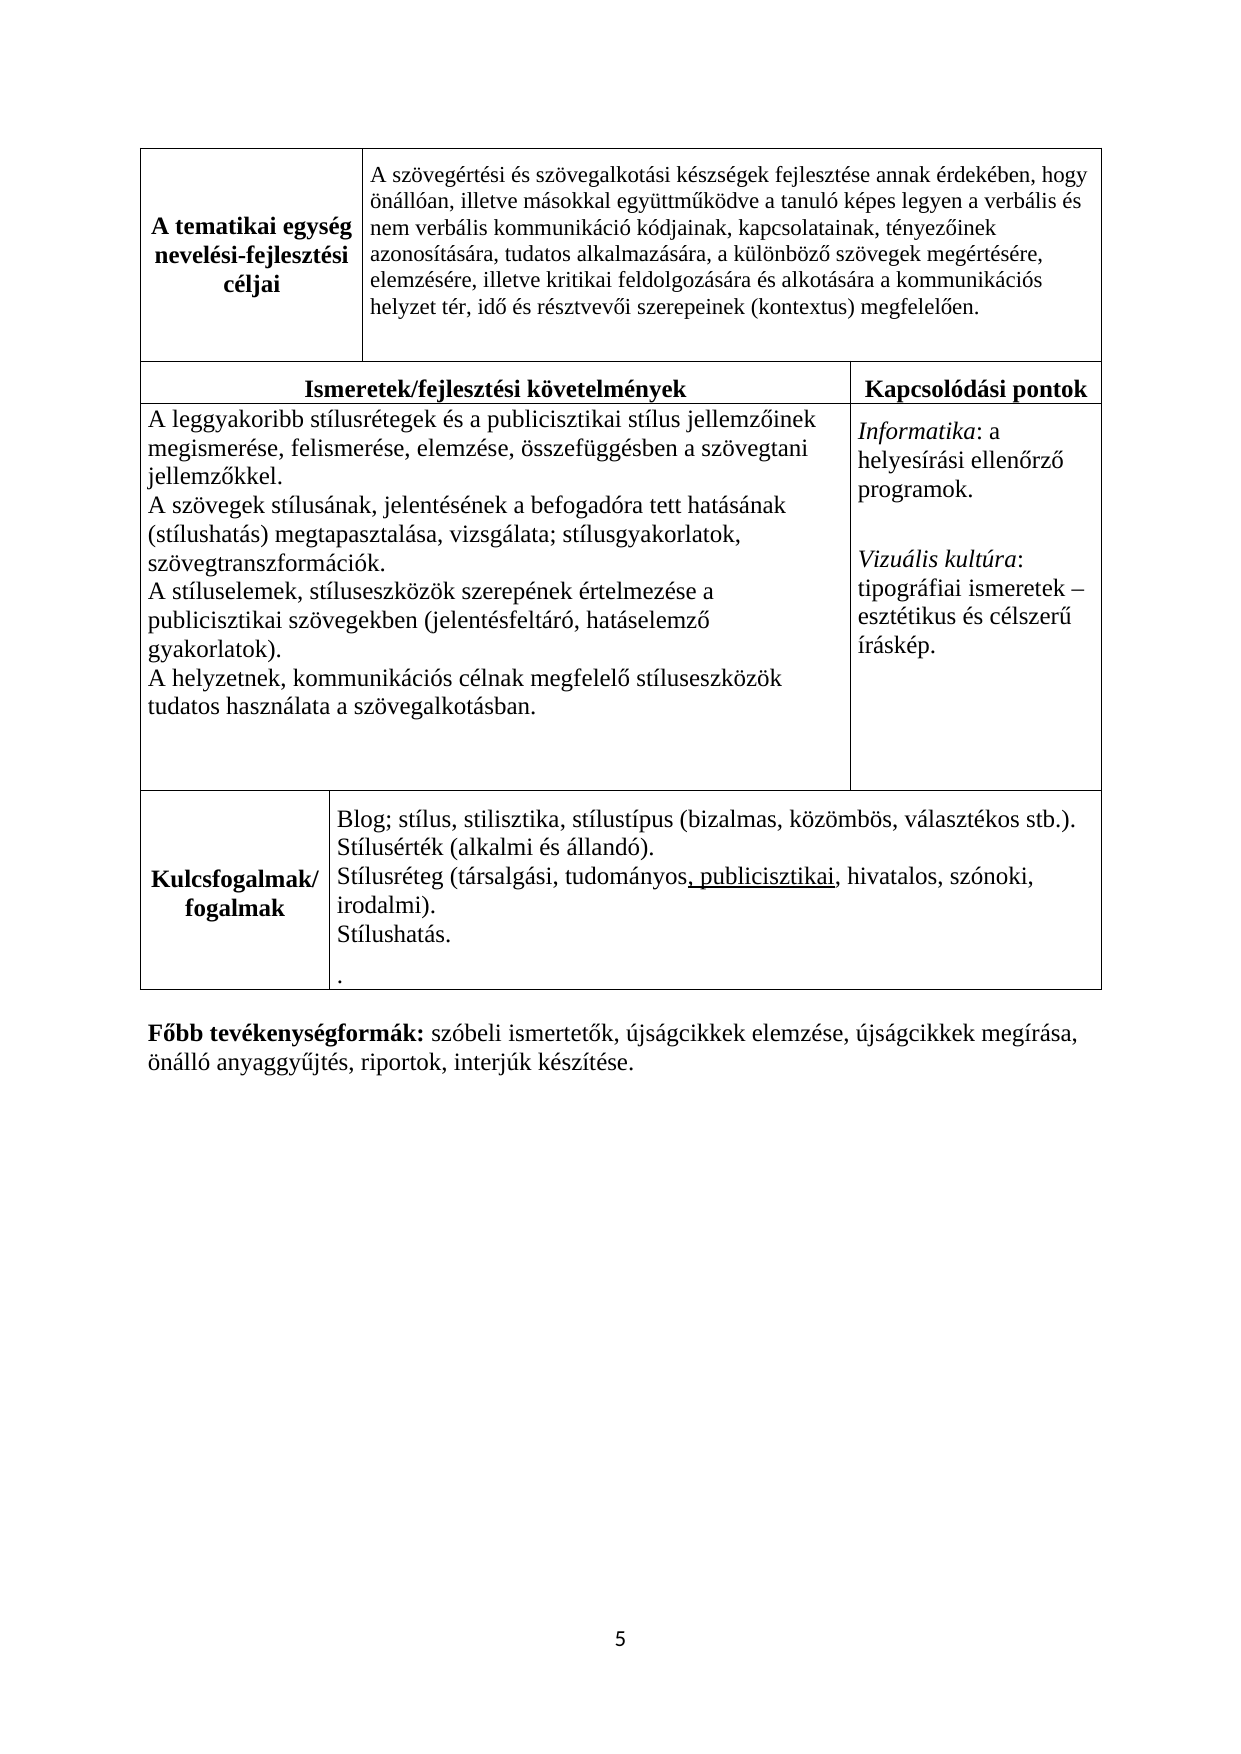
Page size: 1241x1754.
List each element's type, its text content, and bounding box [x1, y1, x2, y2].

table_cell Informatika: a helyesírási ellenőrző programok. Vizuális kultúra: tipográfiai ismeretek – esztétikus és célszerű íráskép. [851, 404, 1101, 790]
table_cell A tematikai egység nevelési-fejlesztési céljai [141, 149, 362, 361]
table_cell A leggyakoribb stílusrétegek és a publicisztikai stílus jellemzőinek megismerése, felismerése, elemzése, összefüggésben a szövegtani jellemzőkkel. A szövegek stílusának, jelentésének a befogadóra tett hatásának (stílushatás) megtapasztalása, vizsgálata; stílusgyakorlatok, szövegtranszformációk. A stíluselemek, stíluseszközök szerepének értelmezése a publicisztikai szövegekben (jelentésfeltáró, hatáselemző gyakorlatok). A helyzetnek, kommunikációs célnak megfelelő stíluseszközök tudatos használata a szövegalkotásban. [141, 404, 850, 790]
table_cell Ismeretek/fejlesztési követelmények [141, 362, 850, 403]
text Főbb tevékenységformák: szóbeli ismertetők, újságcikkek elemzése, újságcikkek megírása, önálló anyaggyűjtés, riportok, interjúk készítése. [148, 1018, 1093, 1076]
table_cell Kulcsfogalmak/ fogalmak [141, 791, 329, 989]
table_cell A szövegértési és szövegalkotási készségek fejlesztése annak érdekében, hogy önállóan, illetve másokkal együttműködve a tanuló képes legyen a verbális és nem verbális kommunikáció kódjainak, kapcsolatainak, tényezőinek azonosítására, tudatos alkalmazására, a különböző szövegek megértésére, elemzésére, illetve kritikai feldolgozására és alkotására a kommunikációs helyzet tér, idő és résztvevői szerepeinek (kontextus) megfelelően. [363, 149, 1101, 361]
table_cell Blog; stílus, stilisztika, stílustípus (bizalmas, közömbös, választékos stb.). Stílusérték (alkalmi és állandó). Stílusréteg (társalgási, tudományos, publicisztikai, hivatalos, szónoki, irodalmi). Stílushatás. . [330, 791, 1101, 989]
table_cell Kapcsolódási pontok [851, 362, 1101, 403]
